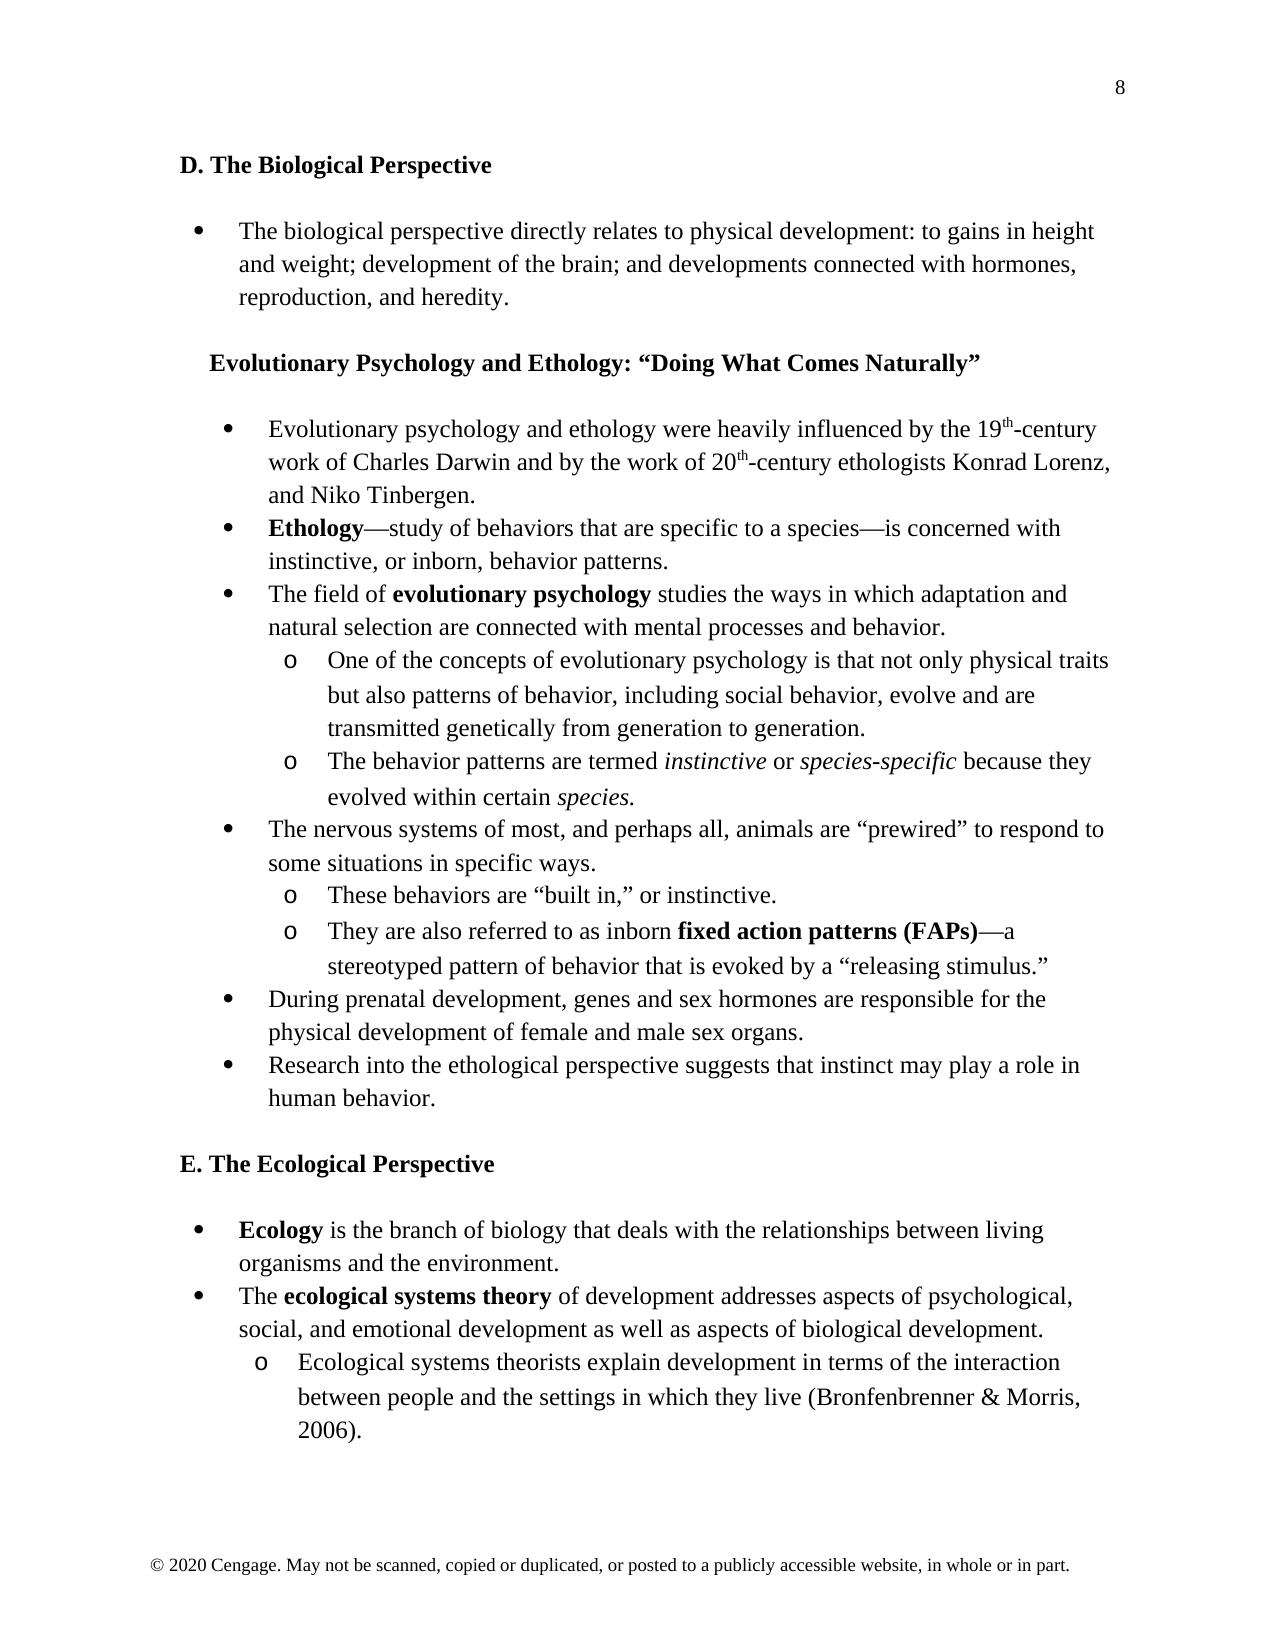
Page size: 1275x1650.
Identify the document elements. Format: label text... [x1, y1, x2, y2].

list Evolutionary psychology and ethology were heavily influenced by the 19th-century work of Charles Darwin and by the work of 20th-century ethologists Konrad Lorenz, and Niko Tinbergen. [224, 414, 1125, 509]
text D. The Biological Perspective [179, 150, 1125, 179]
list They are also referred to as inborn fixed action patterns (FAPs)—a stereotyped pattern of behavior that is evoked by a “releasing stimulus.” [283, 916, 1125, 980]
list Ecological systems theorists explain development in terms of the interaction between people and the settings in which they live (Bronfenbrenner & Morris, 2006). [253, 1347, 1125, 1444]
list The field of evolutionary psychology studies the ways in which adaptation and natural selection are connected with mental processes and behavior. [224, 579, 1125, 641]
text Evolutionary Psychology and Ethology: “Doing What Comes Naturally” [209, 348, 1125, 377]
list The biological perspective directly relates to physical development: to gains in height and weight; development of the brain; and developments connected with hormones, reproduction, and heredity. [194, 216, 1125, 311]
list The behavior patterns are termed instinctive or species-specific because they evolved within certain species. [283, 746, 1125, 810]
list These behaviors are “built in,” or instinctive. [283, 881, 1125, 911]
list During prenatal development, genes and sex hormones are responsible for the physical development of female and male sex organs. [224, 984, 1125, 1046]
list Ethology—study of behaviors that are specific to a species—is concerned with instinctive, or inborn, behavior patterns. [224, 513, 1125, 575]
list The ecological systems theory of development addresses aspects of psychological, social, and emotional development as well as aspects of biological development. [194, 1281, 1125, 1343]
text E. The Ecological Perspective [179, 1149, 1125, 1178]
list The nervous systems of most, and perhaps all, animals are “prewired” to respond to some situations in specific ways. [224, 814, 1125, 876]
list Ecology is the branch of biology that deals with the relationships between living organisms and the environment. [194, 1215, 1125, 1277]
list One of the concepts of evolutionary psychology is that not only physical traits but also patterns of behavior, including social behavior, evolve and are transmitted genetically from generation to generation. [283, 645, 1125, 742]
list Research into the ethological perspective suggests that instinct may play a role in human behavior. [224, 1050, 1125, 1112]
